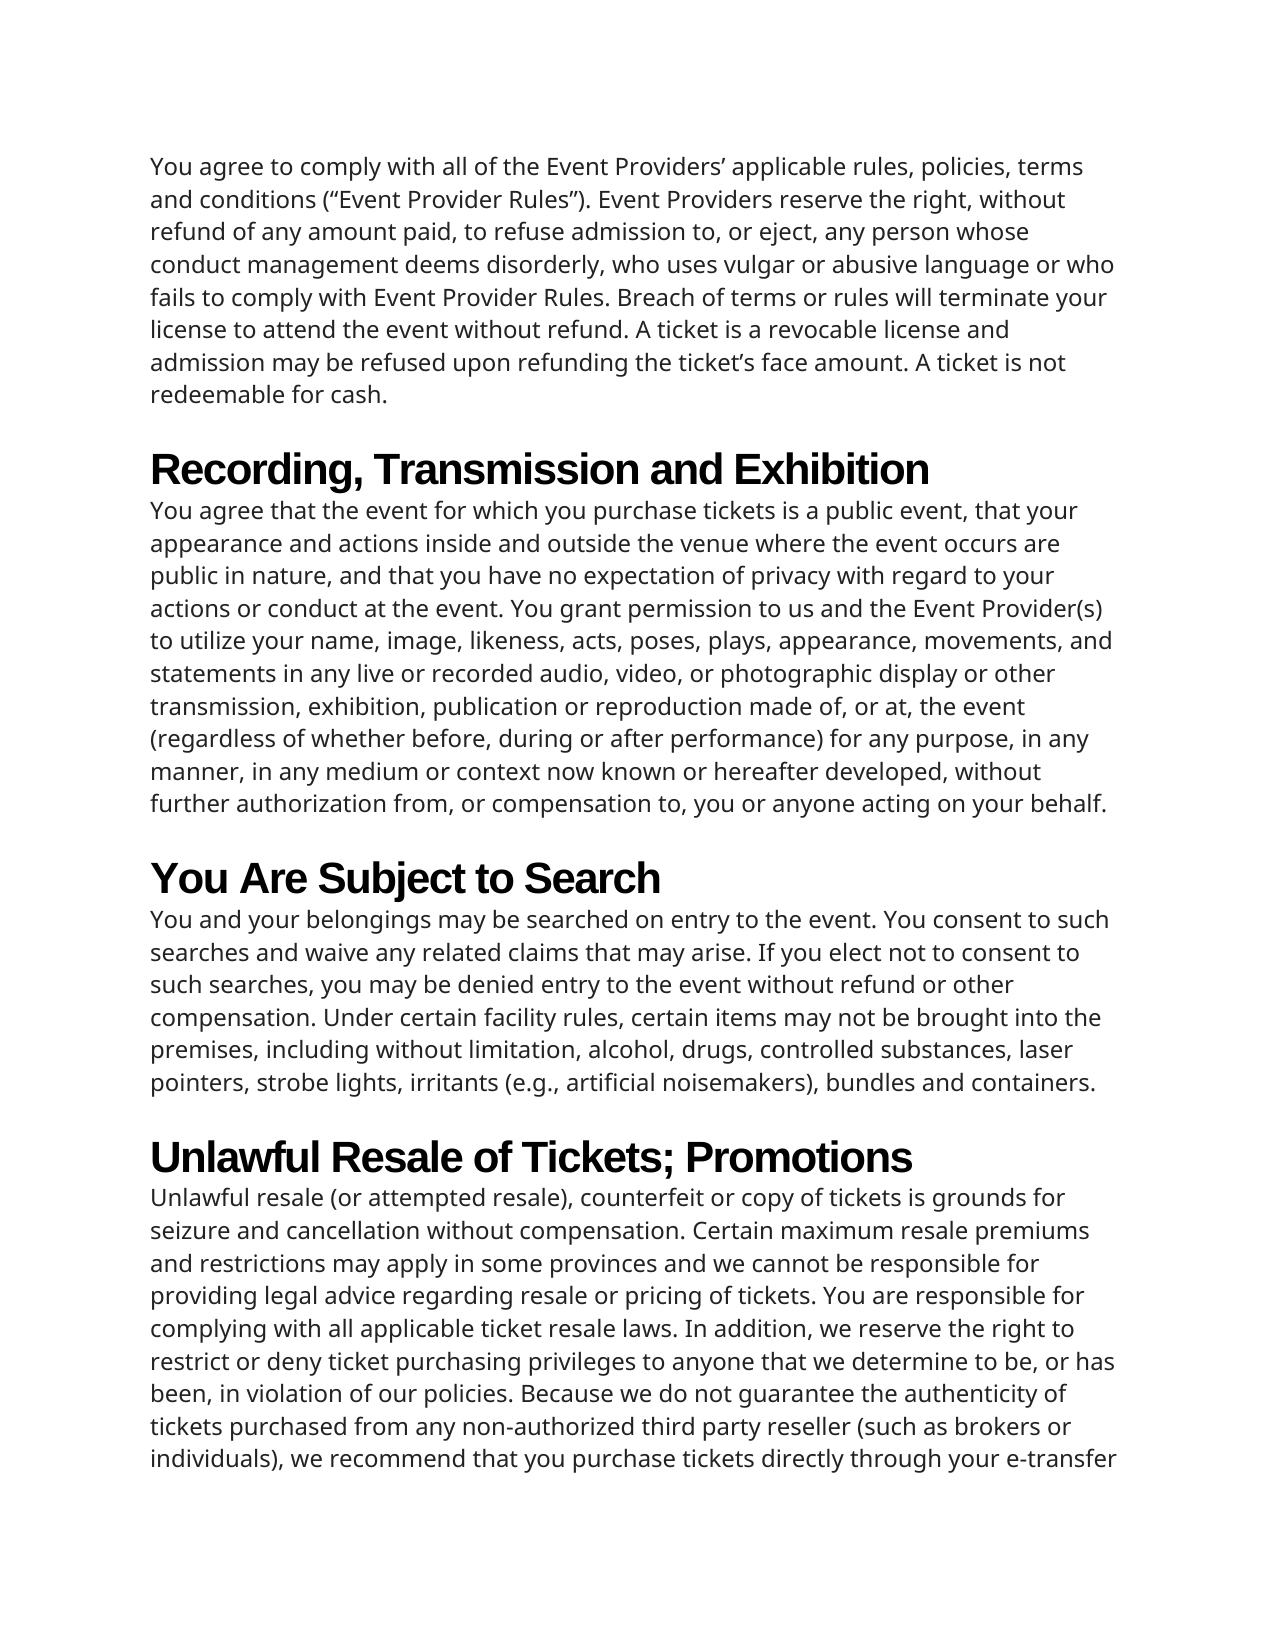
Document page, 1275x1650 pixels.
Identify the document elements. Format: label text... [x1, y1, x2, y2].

text Recording, Transmission and Exhibition [150, 443, 1125, 494]
text You agree that the event for which you purchase tickets is a public event, that your appearance and actions inside and outside the venue where the event occurs are public in nature, and that you have no expectation of privacy with regard to your actions or conduct at the event. You grant permission to us and the Event Provider(s) to utilize your name, image, likeness, acts, poses, plays, appearance, movements, and statements in any live or recorded audio, video, or photographic display or other transmission, exhibition, publication or reproduction made of, or at, the event (regardless of whether before, during or after performance) for any purpose, in any manner, in any medium or context now known or hereafter developed, without further authorization from, or compensation to, you or anyone acting on your behalf. [150, 494, 1125, 820]
text You and your belongings may be searched on entry to the event. You consent to such searches and waive any related claims that may arise. If you elect not to consent to such searches, you may be denied entry to the event without refund or other compensation. Under certain facility rules, certain items may not be brought into the premises, including without limitation, alcohol, drugs, controlled substances, laser pointers, strobe lights, irritants (e.g., artificial noisemakers), bundles and containers. [150, 903, 1125, 1098]
text You agree to comply with all of the Event Providers’ applicable rules, policies, terms and conditions (“Event Provider Rules”). Event Providers reserve the right, without refund of any amount paid, to refuse admission to, or eject, any person whose conduct management deems disorderly, who uses vulgar or abusive language or who fails to comply with Event Provider Rules. Breach of terms or rules will terminate your license to attend the event without refund. A ticket is a revocable license and admission may be refused upon refunding the ticket’s face amount. A ticket is not redeemable for cash. [150, 150, 1125, 411]
text Unlawful Resale of Tickets; Promotions [150, 1131, 1125, 1181]
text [150, 1181, 1125, 1475]
text You Are Subject to Search [150, 852, 1125, 903]
